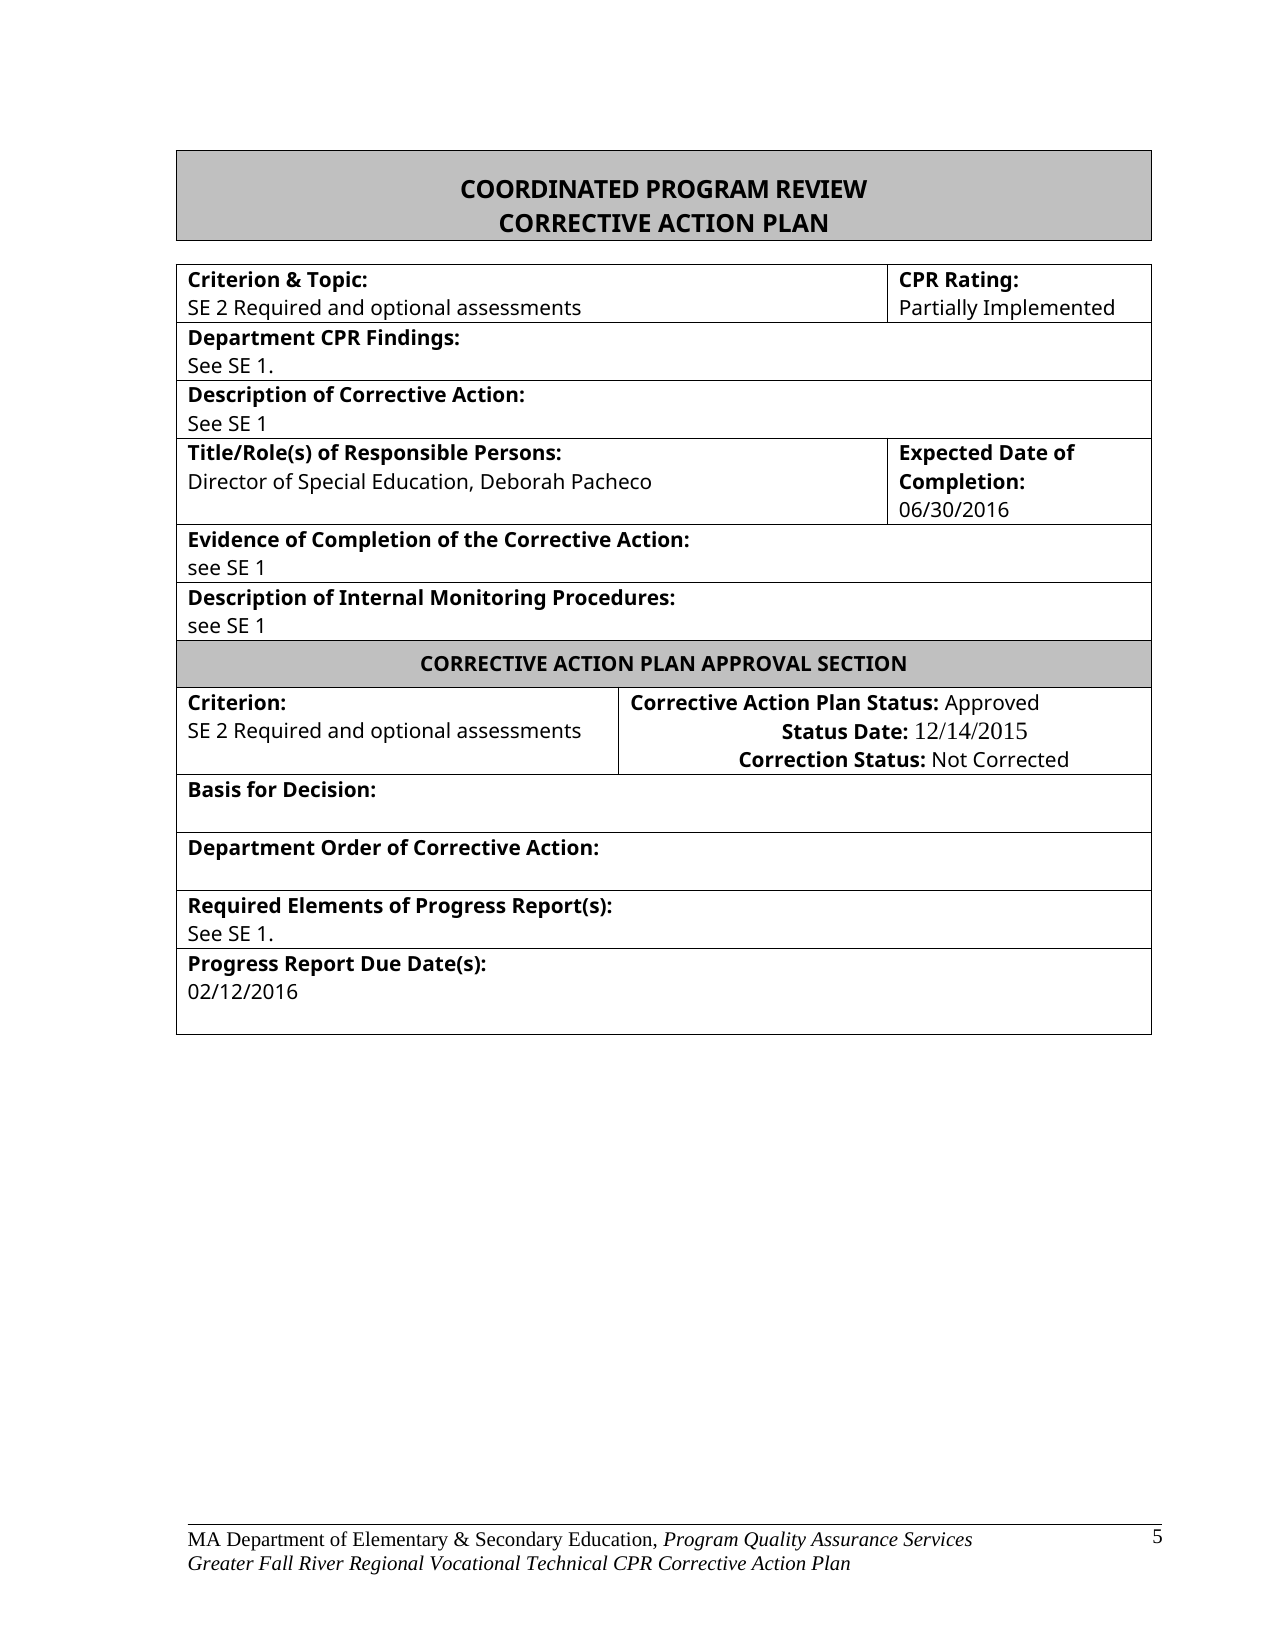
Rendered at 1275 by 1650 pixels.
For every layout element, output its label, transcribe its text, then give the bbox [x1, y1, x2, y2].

table_cell Progress Report Due Date(s): 02/12/2016 [177, 949, 1151, 1034]
table_header Criterion & Topic: SE 2 Required and optional assessments [177, 265, 887, 322]
table_header COORDINATED PROGRAM REVIEW CORRECTIVE ACTION PLAN [177, 151, 1151, 240]
table_cell Description of Internal Monitoring Procedures: see SE 1 [177, 583, 1151, 640]
table_cell Required Elements of Progress Report(s): See SE 1. [177, 891, 1151, 948]
table_cell Basis for Decision: [177, 775, 1151, 832]
table_cell Department CPR Findings: See SE 1. [177, 323, 1151, 379]
table_cell Department Order of Corrective Action: [177, 833, 1151, 890]
table_cell Title/Role(s) of Responsible Persons: Director of Special Education, Deborah Pacheco [177, 439, 887, 524]
table_cell CORRECTIVE ACTION PLAN APPROVAL SECTION [177, 641, 1151, 687]
table_cell Criterion: SE 2 Required and optional assessments [177, 688, 618, 774]
table_cell Description of Corrective Action: See SE 1 [177, 381, 1151, 437]
table_header CPR Rating: Partially Implemented [888, 265, 1151, 322]
table_cell Expected Date of Completion: 06/30/2016 [888, 439, 1151, 524]
table_cell Evidence of Completion of the Corrective Action: see SE 1 [177, 525, 1151, 582]
table_cell Corrective Action Plan Status: Approved Status Date: 12/14/2015 Correction Status: Not Corrected [619, 688, 1151, 774]
